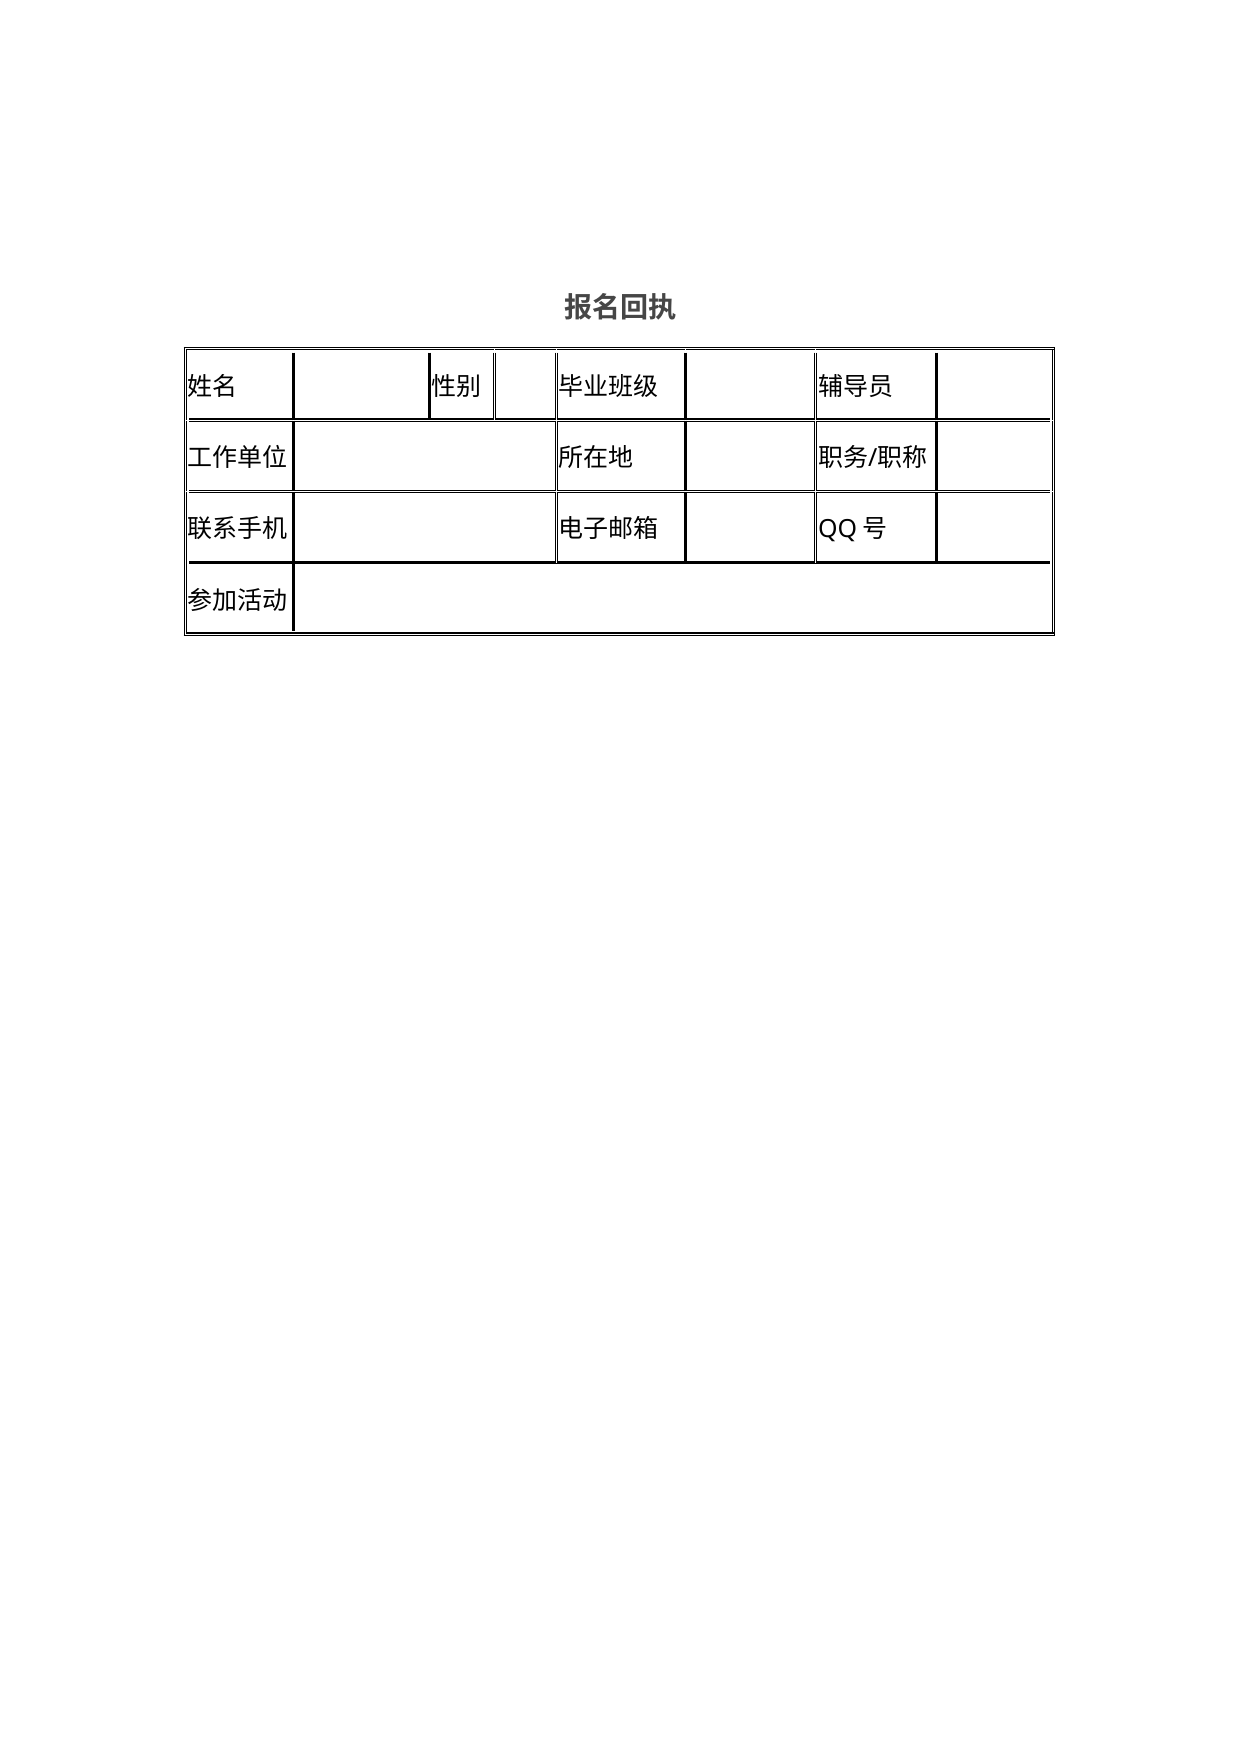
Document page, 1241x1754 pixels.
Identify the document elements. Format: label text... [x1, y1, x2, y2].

table_cell 工作单位 [187, 418, 292, 489]
table_cell QQ号 [817, 493, 935, 561]
table_header 辅导员 [816, 350, 936, 418]
table_cell 电子邮箱 [558, 493, 684, 561]
table_cell [938, 490, 1052, 561]
table_header [293, 350, 429, 418]
table_header 毕业班级 [556, 350, 685, 418]
table_cell [687, 422, 814, 489]
table_cell [295, 422, 555, 489]
table_cell 参加活动 [187, 561, 293, 632]
table_cell 职务/职称 [817, 422, 935, 489]
table_cell [687, 493, 814, 561]
text 报名回执 [187, 273, 1053, 338]
table_cell 所在地 [558, 422, 684, 489]
table_cell 联系手机 [187, 490, 292, 561]
table_cell [293, 561, 1052, 632]
table_cell [938, 418, 1052, 489]
table_header [685, 350, 816, 418]
table_header [495, 350, 556, 418]
table_cell [295, 493, 555, 561]
table_header [936, 350, 1052, 418]
table_header 性别 [429, 350, 495, 418]
table_header 姓名 [187, 350, 293, 418]
